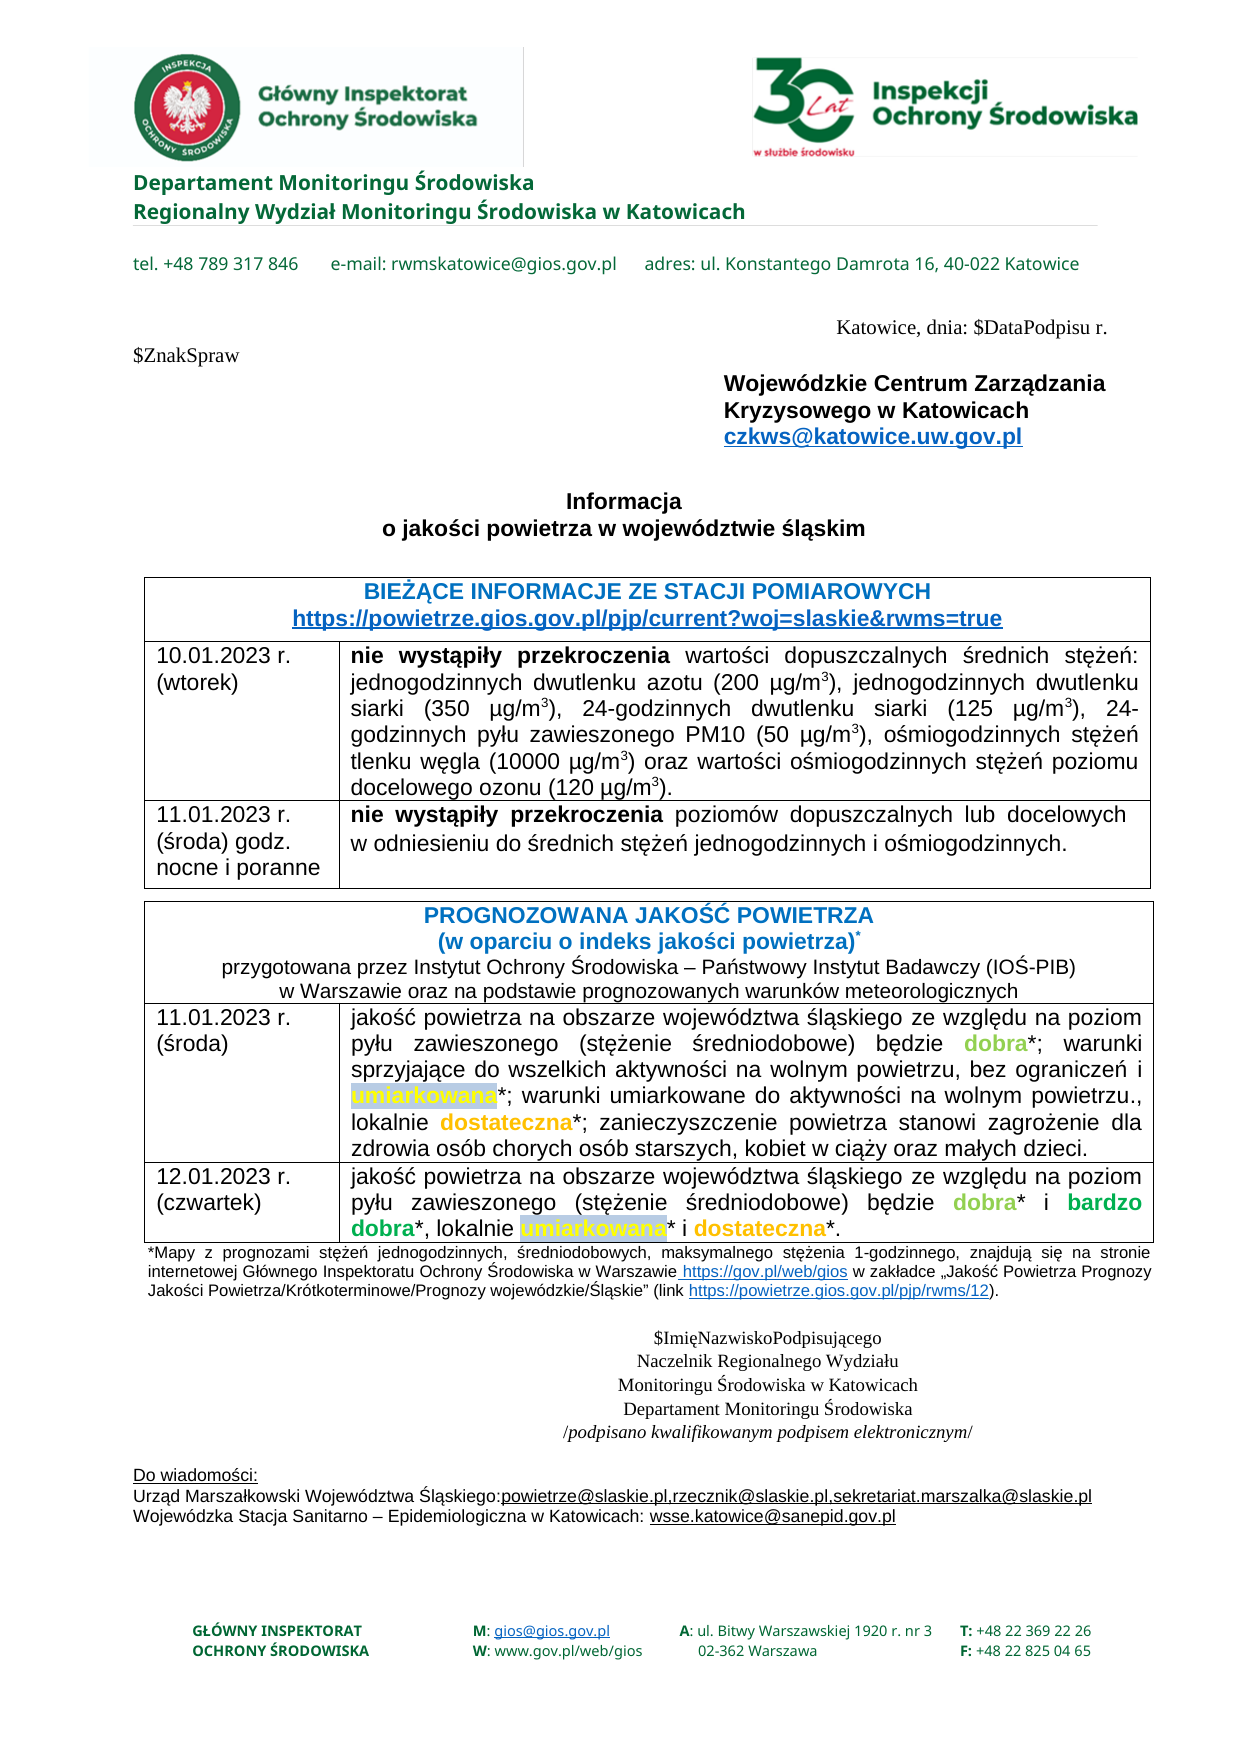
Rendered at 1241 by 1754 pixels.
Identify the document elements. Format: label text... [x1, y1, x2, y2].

table_cell nie wystąpiły przekroczenia wartości dopuszczalnych średnich stężeń: jednogodzinnych dwutlenku azotu (200 µg/m3), jednogodzinnych dwutlenku siarki (350 µg/m3), 24-godzinnych dwutlenku siarki (125 µg/m3), 24-godzinnych pyłu zawieszonego PM10 (50 µg/m3), ośmiogodzinnych stężeń tlenku węgla (10000 µg/m3) oraz wartości ośmiogodzinnych stężeń poziomu docelowego ozonu (120 µg/m3). [340, 642, 1150, 800]
table_cell 12.01.2023 r. (czwartek) [145, 1163, 339, 1242]
table_header PROGNOZOWANA JAKOŚĆ POWIETRZA (w oparciu o indeks jakości powietrza)* przygotowana przez Instytut Ochrony Środowiska – Państwowy Instytut Badawczy (IOŚ-PIB) w Warszawie oraz na podstawie prognozowanych warunków meteorologicznych [145, 902, 1153, 1002]
table_cell jakość powietrza na obszarze województwa śląskiego ze względu na poziom pyłu zawieszonego (stężenie średniodobowe) będzie dobra* i bardzo dobra*, lokalnie umiarkowana* i dostateczna*. [340, 1163, 911, 1242]
text $ImięNazwiskoPodpisującego [133, 1327, 1107, 1348]
table_cell nie wystąpiły przekroczenia poziomów dopuszczalnych lub docelowych w odniesieniu do średnich stężeń jednogodzinnych i ośmiogodzinnych. [340, 801, 1150, 888]
text Do wiadomości: [133, 1465, 1093, 1486]
text Informacja [140, 488, 1107, 515]
text Katowice, dnia: $DataPodpisu r. [133, 315, 1107, 339]
text Kryzysowego w Katowicach [133, 397, 1107, 423]
text Urząd Marszałkowski Województwa Śląskiego:powietrze@slaskie.pl,rzecznik@slaskie.pl,sekretariat.marszalka@slaskie.pl [133, 1486, 1093, 1506]
table_cell 10.01.2023 r. (wtorek) [145, 642, 339, 800]
text Wojewódzka Stacja Sanitarno – Epidemiologiczna w Katowicach: wsse.katowice@sanepid.gov.pl [133, 1506, 1093, 1526]
text Departament Monitoringu Środowiska [133, 1397, 1107, 1419]
text Wojewódzkie Centrum Zarządzania [133, 370, 1107, 397]
text o jakości powietrza w województwie śląskim [140, 515, 1107, 541]
picture [88, 47, 1138, 167]
text $ZnakSpraw [133, 343, 1034, 367]
table_cell jakość powietrza na obszarze województwa śląskiego ze względu na poziom pyłu zawieszonego (stężenie średniodobowe) będzie dobra*; warunki sprzyjające do wszelkich aktywności na wolnym powietrzu, bez ograniczeń i umiarkowana*; warunki umiarkowane do aktywności na wolnym powietrzu., lokalnie dostateczna*; zanieczyszczenie powietrza stanowi zagrożenie dla zdrowia osób chorych osób starszych, kobiet w ciąży oraz małych dzieci. [340, 1004, 1153, 1162]
text czkws@katowice.uw.gov.pl [133, 423, 1107, 449]
text Naczelnik Regionalnego Wydziału [133, 1350, 1107, 1372]
text *Mapy z prognozami stężeń jednogodzinnych, średniodobowych, maksymalnego stężenia 1-godzinnego, znajdują się na stronie internetowej Głównego Inspektoratu Ochrony Środowiska w Warszawie https://gov.pl/web/gios w zakładce „Jakość Powietrza Prognozy Jakości Powietrza/Krótkoterminowe/Prognozy wojewódzkie/Śląskie” (link https://powietrze.gios.gov.pl/pjp/rwms/12). [148, 1243, 1152, 1300]
text Monitoringu Środowiska w Katowicach [133, 1374, 1107, 1395]
table_header BIEŻĄCE INFORMACJE ZE STACJI POMIAROWYCH https://powietrze.gios.gov.pl/pjp/current?woj=slaskie&rwms=true [145, 578, 1150, 641]
table_cell jakość powietrza na obszarze województwa śląskiego ze względu na poziom pyłu zawieszonego (stężenie średniodobowe) będzie dobra* i bardzo dobra*, lokalnie umiarkowana* i dostateczna*. [667, 1163, 1153, 1242]
table_cell 11.01.2023 r. (środa) [145, 1004, 339, 1162]
text /podpisano kwalifikowanym podpisem elektronicznym/ [133, 1421, 1107, 1443]
table_cell 11.01.2023 r. (środa) godz. nocne i poranne [145, 801, 339, 888]
